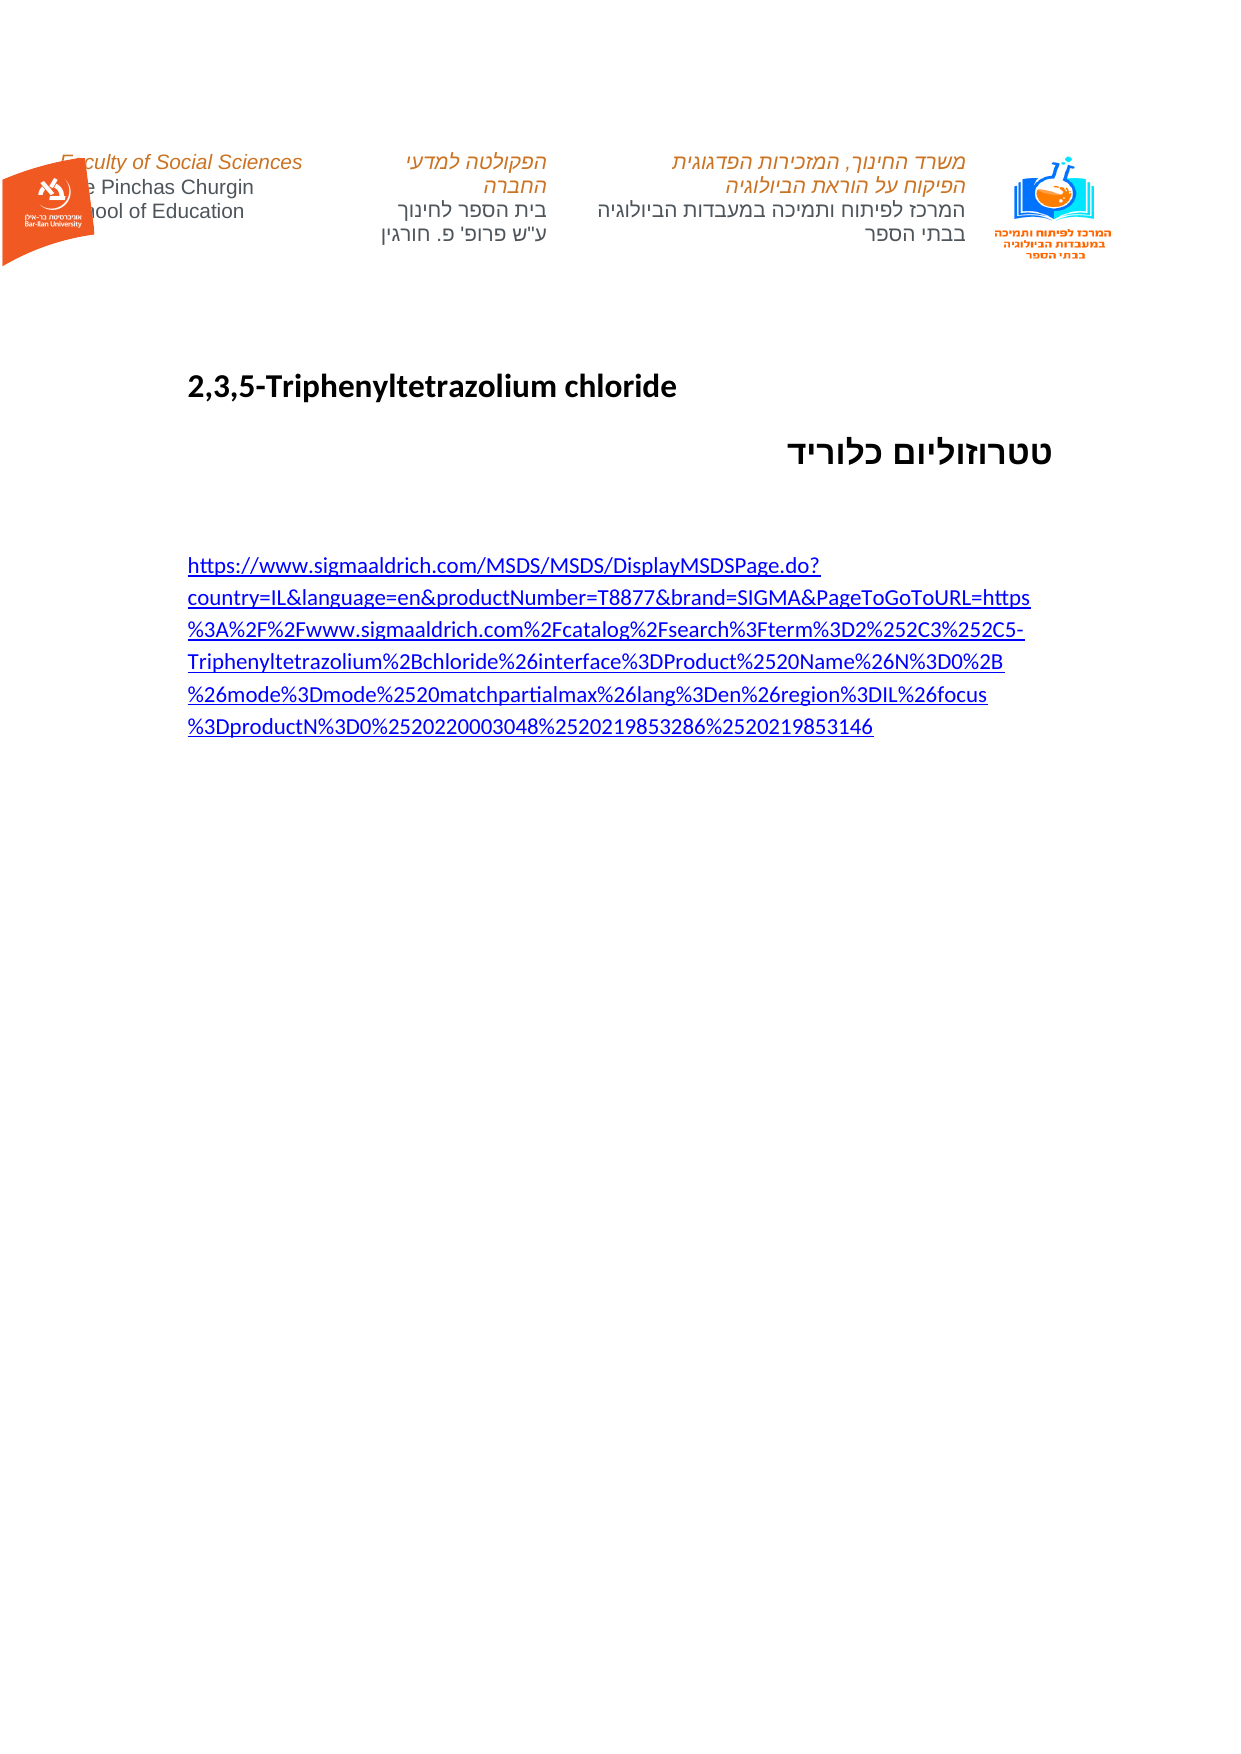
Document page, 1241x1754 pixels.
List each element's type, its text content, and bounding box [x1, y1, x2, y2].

table_header Faculty of Social Sciences The Pinchas Churgin School of Education [48, 150, 331, 267]
picture [984, 150, 1124, 268]
picture [0, 158, 95, 268]
table_header משרד החינוך, המזכירות הפדגוגית הפיקוח על הוראת הביולוגיה המרכז לפיתוח ותמיכה במעבדות הביולוגיה בבתי הספר [558, 150, 984, 267]
text טטרוזוליום כלוריד [187, 433, 1053, 471]
text 2,3,5-Triphenyltetrazolium chloride [187, 365, 1053, 406]
text https://www.sigmaaldrich.com/MSDS/MSDS/DisplayMSDSPage.do?country=IL&language=en&productNumber=T8877&brand=SIGMA&PageToGoToURL=https%3A%2F%2Fwww.sigmaaldrich.com%2Fcatalog%2Fsearch%3Fterm%3D2%252C3%252C5-Triphenyltetrazolium%2Bchloride%26interface%3DProduct%2520Name%26N%3D0%2B%26mode%3Dmode%2520matchpartialmax%26lang%3Den%26region%3DIL%26focus%3DproductN%3D0%2520220003048%2520219853286%2520219853146 [187, 551, 1053, 740]
table_header הפקולטה למדעי החברה בית הספר לחינוך ע"ש פרופ' פ. חורגין [331, 150, 558, 267]
